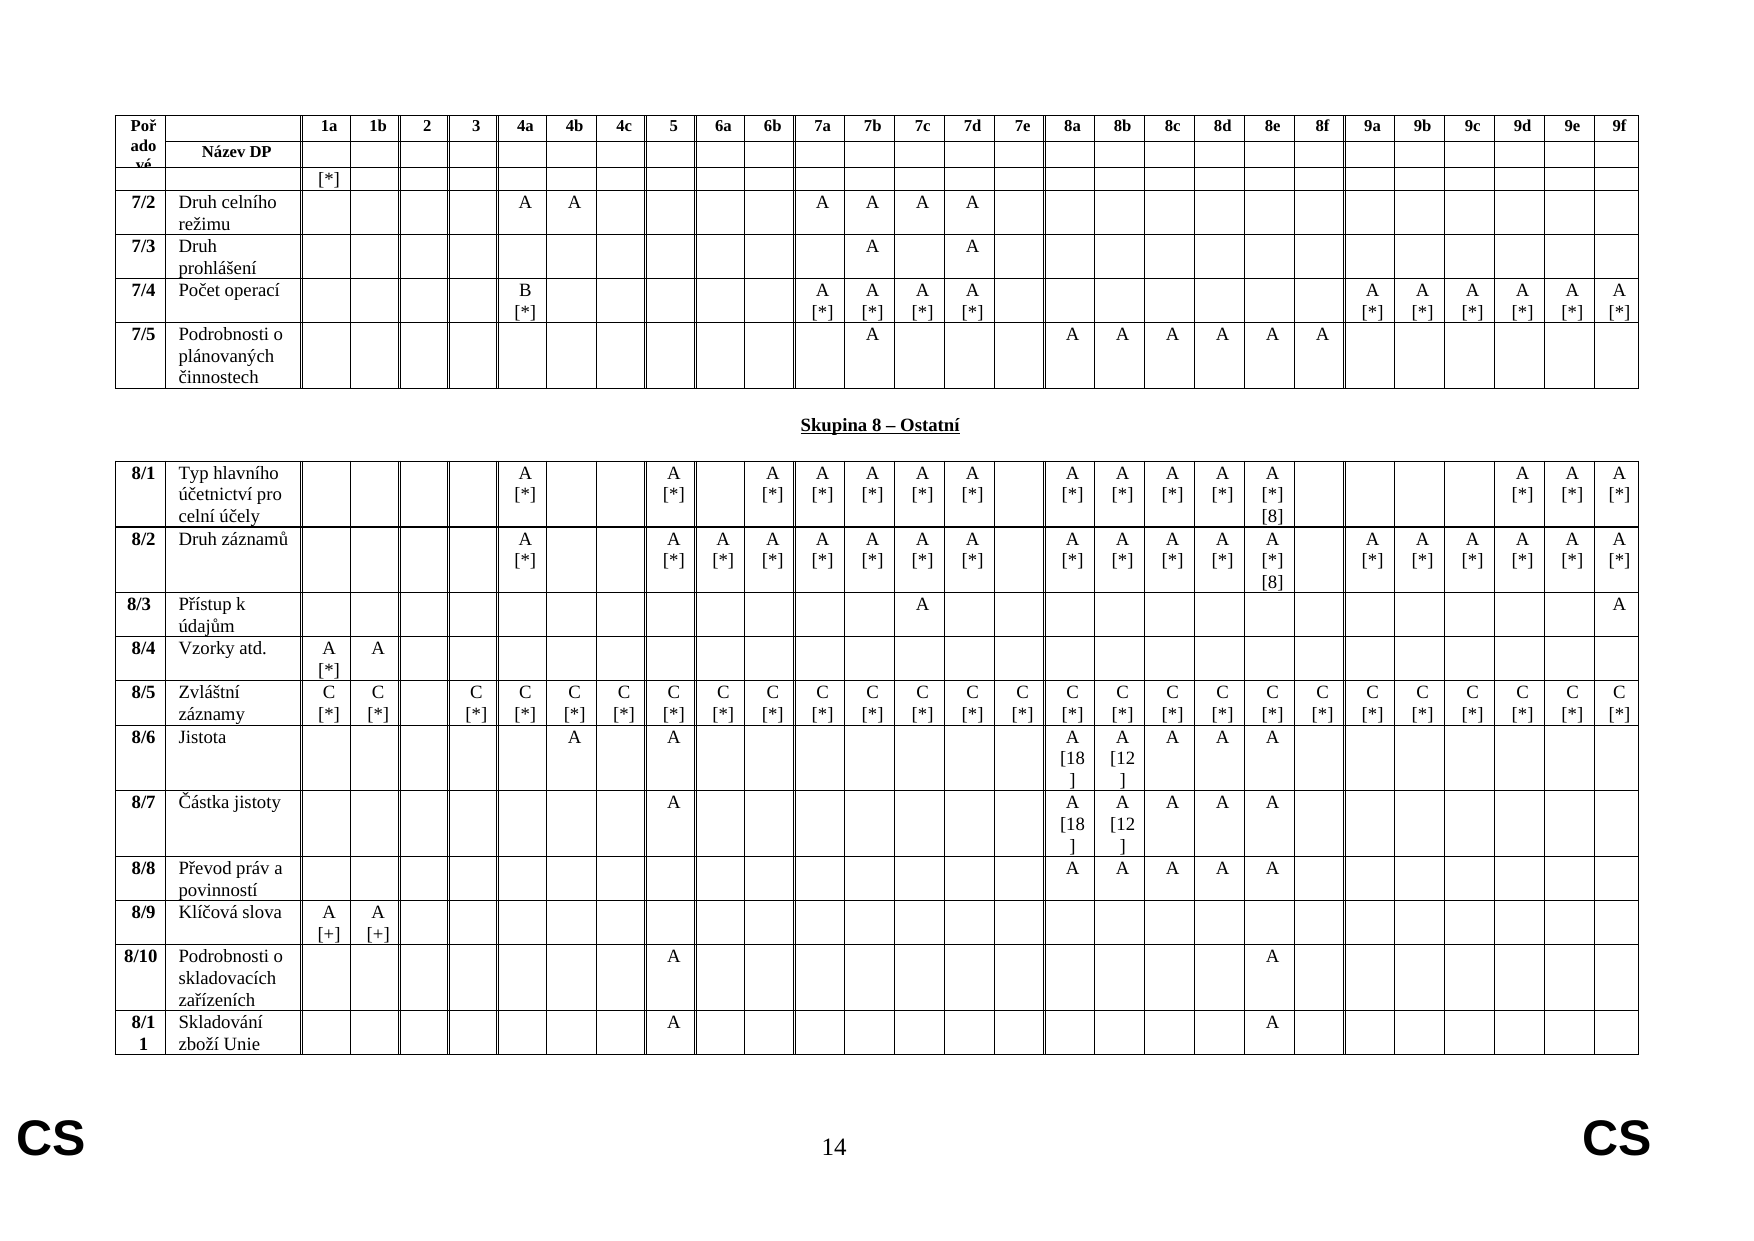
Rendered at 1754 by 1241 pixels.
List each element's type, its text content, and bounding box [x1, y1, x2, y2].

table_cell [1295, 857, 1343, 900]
table_header Pořadové číslo DP [116, 116, 165, 167]
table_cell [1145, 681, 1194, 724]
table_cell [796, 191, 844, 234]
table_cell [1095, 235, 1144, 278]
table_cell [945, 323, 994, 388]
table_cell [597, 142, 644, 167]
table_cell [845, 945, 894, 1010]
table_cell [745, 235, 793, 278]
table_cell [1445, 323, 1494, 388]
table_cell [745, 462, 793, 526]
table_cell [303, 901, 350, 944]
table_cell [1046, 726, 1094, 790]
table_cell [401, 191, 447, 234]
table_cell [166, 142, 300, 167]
table_header 7a [796, 116, 844, 141]
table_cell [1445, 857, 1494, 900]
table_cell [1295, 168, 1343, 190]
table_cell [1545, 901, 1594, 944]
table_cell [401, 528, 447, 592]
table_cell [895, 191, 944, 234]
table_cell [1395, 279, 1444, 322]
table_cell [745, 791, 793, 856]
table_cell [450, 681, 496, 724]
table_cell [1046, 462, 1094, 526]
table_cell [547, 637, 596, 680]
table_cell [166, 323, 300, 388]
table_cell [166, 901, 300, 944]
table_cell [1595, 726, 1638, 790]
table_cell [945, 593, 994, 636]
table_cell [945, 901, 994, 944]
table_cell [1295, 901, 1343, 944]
table_header 4b [547, 116, 596, 141]
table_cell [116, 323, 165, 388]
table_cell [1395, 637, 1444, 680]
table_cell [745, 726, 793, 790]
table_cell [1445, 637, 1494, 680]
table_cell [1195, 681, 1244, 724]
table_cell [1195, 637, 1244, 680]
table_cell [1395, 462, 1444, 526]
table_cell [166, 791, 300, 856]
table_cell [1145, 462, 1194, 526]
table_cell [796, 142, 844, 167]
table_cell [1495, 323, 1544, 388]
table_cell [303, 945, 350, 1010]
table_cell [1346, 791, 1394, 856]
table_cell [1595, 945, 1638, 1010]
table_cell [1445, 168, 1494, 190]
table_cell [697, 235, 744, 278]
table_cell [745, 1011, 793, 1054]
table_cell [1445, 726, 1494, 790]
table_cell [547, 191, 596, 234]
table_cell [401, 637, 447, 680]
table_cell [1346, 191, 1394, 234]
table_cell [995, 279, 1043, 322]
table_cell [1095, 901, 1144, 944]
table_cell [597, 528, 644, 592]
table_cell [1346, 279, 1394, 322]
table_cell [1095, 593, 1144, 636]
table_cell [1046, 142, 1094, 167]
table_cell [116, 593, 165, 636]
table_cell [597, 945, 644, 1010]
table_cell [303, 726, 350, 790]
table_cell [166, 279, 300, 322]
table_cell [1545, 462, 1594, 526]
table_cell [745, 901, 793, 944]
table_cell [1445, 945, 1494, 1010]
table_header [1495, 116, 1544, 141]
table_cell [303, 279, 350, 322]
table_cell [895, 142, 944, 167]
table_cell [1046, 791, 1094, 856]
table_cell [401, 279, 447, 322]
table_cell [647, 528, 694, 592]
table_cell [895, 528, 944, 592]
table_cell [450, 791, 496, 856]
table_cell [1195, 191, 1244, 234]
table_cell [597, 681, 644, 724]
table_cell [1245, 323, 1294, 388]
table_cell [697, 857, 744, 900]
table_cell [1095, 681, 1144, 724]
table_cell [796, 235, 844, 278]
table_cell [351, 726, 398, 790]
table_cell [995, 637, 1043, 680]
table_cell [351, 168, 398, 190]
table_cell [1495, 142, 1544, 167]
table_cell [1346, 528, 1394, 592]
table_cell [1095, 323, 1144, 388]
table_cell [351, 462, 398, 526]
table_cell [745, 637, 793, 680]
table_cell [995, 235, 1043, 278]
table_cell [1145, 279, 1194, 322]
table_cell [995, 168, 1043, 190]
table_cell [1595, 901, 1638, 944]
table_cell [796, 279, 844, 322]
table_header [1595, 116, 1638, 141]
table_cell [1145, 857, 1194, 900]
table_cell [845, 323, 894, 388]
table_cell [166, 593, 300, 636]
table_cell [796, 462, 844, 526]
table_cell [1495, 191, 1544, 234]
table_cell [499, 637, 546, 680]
table_header 9b [1395, 116, 1444, 141]
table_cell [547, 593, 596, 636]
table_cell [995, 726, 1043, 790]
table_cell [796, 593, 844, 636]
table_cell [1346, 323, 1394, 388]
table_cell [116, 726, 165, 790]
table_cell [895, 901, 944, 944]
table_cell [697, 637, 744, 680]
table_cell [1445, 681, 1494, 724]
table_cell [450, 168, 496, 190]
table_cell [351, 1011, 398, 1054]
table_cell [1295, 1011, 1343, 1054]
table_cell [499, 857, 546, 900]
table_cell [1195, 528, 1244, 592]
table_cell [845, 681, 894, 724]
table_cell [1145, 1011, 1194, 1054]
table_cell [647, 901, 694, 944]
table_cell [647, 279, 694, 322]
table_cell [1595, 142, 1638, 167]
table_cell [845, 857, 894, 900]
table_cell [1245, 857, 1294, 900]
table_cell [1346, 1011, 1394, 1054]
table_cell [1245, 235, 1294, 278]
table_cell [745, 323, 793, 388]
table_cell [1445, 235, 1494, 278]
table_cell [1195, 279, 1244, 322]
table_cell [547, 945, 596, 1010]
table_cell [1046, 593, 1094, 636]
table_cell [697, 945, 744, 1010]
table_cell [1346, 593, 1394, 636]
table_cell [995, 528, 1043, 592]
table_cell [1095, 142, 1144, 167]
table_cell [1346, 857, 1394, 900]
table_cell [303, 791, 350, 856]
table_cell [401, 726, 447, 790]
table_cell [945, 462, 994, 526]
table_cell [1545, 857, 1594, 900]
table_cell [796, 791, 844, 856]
table_header 5 [647, 116, 694, 141]
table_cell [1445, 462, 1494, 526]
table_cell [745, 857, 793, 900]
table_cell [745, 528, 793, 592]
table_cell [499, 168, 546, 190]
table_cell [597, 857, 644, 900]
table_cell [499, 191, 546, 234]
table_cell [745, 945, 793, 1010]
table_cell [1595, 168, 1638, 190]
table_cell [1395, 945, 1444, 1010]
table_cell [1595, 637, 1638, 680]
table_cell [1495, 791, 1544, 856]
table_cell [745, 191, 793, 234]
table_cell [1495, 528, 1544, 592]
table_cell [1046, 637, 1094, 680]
table_header 8e [1245, 116, 1294, 141]
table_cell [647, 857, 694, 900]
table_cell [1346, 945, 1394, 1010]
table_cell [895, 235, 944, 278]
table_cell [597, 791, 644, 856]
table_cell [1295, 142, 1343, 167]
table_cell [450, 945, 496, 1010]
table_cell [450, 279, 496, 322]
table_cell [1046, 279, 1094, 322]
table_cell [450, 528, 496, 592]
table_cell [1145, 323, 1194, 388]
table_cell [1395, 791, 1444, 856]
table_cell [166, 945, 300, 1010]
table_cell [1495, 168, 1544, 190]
table_header 4a [499, 116, 546, 141]
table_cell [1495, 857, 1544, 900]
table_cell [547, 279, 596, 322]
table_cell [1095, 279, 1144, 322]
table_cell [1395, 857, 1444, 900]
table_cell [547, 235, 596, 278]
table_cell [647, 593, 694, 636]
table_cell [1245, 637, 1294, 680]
table_header 2 [401, 116, 447, 141]
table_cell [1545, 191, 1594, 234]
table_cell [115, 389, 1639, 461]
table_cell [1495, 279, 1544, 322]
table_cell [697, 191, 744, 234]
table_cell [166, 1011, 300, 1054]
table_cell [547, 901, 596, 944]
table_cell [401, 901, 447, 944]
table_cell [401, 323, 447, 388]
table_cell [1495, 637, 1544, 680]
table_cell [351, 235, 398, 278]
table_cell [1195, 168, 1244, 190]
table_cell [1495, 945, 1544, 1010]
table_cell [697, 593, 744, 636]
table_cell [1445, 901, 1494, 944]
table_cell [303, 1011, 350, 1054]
table_header 8f [1295, 116, 1343, 141]
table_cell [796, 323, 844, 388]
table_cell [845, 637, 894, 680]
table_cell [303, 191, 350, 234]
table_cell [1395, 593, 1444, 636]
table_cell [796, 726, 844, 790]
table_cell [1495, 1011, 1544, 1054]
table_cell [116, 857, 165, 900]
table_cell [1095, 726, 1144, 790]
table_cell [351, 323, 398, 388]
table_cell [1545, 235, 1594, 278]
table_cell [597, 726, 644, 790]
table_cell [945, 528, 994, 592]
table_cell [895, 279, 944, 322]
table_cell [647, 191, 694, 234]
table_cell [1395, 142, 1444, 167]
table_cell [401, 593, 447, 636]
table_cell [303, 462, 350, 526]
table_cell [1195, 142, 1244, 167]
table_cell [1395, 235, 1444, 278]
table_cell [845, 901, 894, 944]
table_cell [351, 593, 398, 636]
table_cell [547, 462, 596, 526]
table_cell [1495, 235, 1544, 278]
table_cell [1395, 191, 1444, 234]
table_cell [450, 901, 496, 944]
table_header 8d [1195, 116, 1244, 141]
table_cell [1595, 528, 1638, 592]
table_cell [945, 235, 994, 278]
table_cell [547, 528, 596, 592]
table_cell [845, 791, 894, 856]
table_header 1a [303, 116, 350, 141]
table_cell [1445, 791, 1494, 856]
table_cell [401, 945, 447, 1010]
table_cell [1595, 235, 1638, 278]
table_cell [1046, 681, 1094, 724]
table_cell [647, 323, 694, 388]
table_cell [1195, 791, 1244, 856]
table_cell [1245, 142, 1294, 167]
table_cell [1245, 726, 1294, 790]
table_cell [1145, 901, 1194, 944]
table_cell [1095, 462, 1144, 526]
table_header 9a [1346, 116, 1394, 141]
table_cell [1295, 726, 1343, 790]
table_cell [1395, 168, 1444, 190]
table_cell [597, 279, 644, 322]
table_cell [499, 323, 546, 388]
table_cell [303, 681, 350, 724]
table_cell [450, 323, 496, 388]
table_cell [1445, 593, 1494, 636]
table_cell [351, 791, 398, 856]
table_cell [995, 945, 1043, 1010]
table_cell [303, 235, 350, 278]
table_header 7c [895, 116, 944, 141]
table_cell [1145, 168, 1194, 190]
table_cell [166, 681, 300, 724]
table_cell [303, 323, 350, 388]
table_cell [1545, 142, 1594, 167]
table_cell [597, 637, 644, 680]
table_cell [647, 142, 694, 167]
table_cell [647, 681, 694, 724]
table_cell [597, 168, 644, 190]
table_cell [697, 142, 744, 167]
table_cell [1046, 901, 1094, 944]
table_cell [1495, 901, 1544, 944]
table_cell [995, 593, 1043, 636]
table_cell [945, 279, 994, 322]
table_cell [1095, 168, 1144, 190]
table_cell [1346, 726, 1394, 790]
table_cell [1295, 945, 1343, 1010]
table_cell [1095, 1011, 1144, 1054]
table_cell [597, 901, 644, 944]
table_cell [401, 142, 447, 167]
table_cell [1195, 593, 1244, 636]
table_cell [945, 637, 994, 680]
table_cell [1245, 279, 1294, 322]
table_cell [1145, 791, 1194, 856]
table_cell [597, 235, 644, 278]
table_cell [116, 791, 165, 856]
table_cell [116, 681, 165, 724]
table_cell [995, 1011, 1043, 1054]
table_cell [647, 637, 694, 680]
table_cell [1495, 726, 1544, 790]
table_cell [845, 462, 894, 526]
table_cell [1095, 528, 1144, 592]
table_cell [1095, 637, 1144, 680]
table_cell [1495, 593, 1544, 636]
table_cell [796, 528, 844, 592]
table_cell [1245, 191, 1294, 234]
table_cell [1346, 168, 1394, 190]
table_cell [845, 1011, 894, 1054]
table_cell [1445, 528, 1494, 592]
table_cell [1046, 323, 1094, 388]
table_header 6b [745, 116, 793, 141]
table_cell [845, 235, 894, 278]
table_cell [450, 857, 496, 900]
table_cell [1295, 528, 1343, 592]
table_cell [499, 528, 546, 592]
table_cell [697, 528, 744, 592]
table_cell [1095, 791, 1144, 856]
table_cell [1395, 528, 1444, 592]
table_header 8a [1046, 116, 1094, 141]
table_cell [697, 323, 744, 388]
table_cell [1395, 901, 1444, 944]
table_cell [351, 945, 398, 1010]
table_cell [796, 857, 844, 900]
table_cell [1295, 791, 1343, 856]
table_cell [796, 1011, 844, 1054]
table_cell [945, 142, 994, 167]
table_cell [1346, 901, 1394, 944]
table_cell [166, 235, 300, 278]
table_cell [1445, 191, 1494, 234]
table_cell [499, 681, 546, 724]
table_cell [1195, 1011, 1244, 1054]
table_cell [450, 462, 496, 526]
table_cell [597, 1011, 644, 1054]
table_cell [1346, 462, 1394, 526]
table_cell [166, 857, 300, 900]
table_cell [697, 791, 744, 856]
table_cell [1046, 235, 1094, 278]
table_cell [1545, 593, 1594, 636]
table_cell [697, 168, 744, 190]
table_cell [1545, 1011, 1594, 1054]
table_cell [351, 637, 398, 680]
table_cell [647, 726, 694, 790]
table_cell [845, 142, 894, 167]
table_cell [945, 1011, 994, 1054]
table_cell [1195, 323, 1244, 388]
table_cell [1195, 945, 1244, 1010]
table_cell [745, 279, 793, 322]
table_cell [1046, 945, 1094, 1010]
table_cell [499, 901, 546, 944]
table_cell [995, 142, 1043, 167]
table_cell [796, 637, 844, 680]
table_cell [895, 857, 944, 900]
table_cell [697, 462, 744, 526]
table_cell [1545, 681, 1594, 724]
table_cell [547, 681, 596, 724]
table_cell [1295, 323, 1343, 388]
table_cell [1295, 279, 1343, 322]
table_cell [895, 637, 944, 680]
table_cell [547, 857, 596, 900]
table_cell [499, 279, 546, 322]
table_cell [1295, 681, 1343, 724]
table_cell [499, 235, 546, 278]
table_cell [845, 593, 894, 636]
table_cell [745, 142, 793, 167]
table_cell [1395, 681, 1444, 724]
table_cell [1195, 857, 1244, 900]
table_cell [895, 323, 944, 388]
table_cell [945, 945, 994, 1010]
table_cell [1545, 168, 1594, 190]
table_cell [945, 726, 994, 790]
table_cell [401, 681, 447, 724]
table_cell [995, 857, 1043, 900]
table_header 8c [1145, 116, 1194, 141]
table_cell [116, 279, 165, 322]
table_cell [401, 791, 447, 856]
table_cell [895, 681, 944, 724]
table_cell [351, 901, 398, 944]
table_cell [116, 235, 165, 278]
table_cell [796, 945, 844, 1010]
table_header [166, 116, 300, 141]
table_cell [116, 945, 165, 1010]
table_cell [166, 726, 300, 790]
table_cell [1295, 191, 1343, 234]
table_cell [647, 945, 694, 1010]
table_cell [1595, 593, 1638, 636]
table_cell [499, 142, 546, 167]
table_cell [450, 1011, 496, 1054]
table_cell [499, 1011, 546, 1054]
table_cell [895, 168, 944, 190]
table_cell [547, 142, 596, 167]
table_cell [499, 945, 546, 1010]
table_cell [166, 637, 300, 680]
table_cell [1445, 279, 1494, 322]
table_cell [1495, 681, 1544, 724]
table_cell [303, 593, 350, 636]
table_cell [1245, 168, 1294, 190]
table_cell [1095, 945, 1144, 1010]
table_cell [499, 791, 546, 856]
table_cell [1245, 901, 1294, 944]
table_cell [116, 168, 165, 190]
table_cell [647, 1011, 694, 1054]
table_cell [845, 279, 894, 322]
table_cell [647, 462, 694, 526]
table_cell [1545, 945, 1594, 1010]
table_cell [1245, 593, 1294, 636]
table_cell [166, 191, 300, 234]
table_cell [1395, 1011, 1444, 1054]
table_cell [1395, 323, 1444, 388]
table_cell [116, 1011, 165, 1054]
table_header 7e [995, 116, 1043, 141]
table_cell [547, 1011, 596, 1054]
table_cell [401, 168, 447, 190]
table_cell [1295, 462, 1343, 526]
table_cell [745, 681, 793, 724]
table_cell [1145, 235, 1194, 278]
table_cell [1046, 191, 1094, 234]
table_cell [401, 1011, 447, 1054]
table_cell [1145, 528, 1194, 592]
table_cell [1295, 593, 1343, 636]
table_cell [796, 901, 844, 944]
table_header 1b [351, 116, 398, 141]
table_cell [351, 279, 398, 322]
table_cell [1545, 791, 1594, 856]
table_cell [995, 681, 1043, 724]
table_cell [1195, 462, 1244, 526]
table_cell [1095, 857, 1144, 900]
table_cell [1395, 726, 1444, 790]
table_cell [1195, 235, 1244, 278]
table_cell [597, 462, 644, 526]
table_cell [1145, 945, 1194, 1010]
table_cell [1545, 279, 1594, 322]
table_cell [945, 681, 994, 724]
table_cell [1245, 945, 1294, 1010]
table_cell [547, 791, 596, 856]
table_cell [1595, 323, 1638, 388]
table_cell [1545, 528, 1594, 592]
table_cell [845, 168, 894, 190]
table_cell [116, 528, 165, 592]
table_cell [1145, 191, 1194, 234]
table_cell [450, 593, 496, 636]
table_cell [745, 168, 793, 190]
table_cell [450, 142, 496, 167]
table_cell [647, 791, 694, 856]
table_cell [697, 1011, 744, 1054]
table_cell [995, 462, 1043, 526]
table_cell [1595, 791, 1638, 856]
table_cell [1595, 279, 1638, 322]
table_header 3 [450, 116, 496, 141]
table_header 6a [697, 116, 744, 141]
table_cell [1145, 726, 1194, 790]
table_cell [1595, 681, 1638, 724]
table_header 9c [1445, 116, 1494, 141]
table_header 7d [945, 116, 994, 141]
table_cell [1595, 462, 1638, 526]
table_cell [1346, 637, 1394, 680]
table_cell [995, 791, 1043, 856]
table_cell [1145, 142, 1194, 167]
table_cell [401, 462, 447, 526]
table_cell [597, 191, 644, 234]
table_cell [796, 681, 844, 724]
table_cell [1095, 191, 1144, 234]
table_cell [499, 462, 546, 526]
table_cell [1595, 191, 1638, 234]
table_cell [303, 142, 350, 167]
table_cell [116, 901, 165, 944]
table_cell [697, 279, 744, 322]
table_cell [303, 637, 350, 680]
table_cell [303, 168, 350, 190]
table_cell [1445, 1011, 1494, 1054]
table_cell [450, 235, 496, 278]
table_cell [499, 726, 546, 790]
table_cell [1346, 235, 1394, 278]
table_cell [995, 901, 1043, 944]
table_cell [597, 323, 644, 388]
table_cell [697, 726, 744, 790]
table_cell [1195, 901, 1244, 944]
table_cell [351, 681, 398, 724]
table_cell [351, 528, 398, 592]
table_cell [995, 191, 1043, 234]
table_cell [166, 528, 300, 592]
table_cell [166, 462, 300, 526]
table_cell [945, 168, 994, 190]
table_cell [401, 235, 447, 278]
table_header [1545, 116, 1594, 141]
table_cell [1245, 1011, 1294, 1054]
table_header 8b [1095, 116, 1144, 141]
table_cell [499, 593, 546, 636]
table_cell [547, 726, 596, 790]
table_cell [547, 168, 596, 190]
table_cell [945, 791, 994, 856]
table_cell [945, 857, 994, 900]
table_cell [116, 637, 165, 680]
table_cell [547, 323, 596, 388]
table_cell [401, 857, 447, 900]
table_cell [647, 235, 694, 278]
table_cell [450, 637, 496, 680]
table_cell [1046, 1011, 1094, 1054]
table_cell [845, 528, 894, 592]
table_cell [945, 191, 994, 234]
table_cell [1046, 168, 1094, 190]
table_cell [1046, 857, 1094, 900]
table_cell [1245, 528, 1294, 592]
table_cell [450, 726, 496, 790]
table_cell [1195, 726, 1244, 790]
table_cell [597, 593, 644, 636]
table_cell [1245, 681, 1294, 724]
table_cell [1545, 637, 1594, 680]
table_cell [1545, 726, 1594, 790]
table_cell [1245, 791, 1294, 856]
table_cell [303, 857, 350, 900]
table_header 4c [597, 116, 644, 141]
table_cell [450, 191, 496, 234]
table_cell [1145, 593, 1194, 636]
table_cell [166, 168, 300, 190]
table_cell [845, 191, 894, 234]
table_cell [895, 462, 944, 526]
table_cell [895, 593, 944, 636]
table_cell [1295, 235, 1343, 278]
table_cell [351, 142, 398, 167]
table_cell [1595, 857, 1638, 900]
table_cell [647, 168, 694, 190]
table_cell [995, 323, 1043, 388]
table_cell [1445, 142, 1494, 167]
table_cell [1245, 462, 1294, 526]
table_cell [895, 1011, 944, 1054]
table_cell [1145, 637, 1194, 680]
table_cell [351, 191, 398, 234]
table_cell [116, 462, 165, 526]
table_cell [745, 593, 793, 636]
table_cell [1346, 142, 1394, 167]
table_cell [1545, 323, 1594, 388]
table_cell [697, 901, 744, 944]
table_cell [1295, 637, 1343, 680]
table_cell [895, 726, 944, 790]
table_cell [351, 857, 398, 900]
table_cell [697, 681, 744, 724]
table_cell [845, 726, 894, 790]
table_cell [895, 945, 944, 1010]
table_header 7b [845, 116, 894, 141]
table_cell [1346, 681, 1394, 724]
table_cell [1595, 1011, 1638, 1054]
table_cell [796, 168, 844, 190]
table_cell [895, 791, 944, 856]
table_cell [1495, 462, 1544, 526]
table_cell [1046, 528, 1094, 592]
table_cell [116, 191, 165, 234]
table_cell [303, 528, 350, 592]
